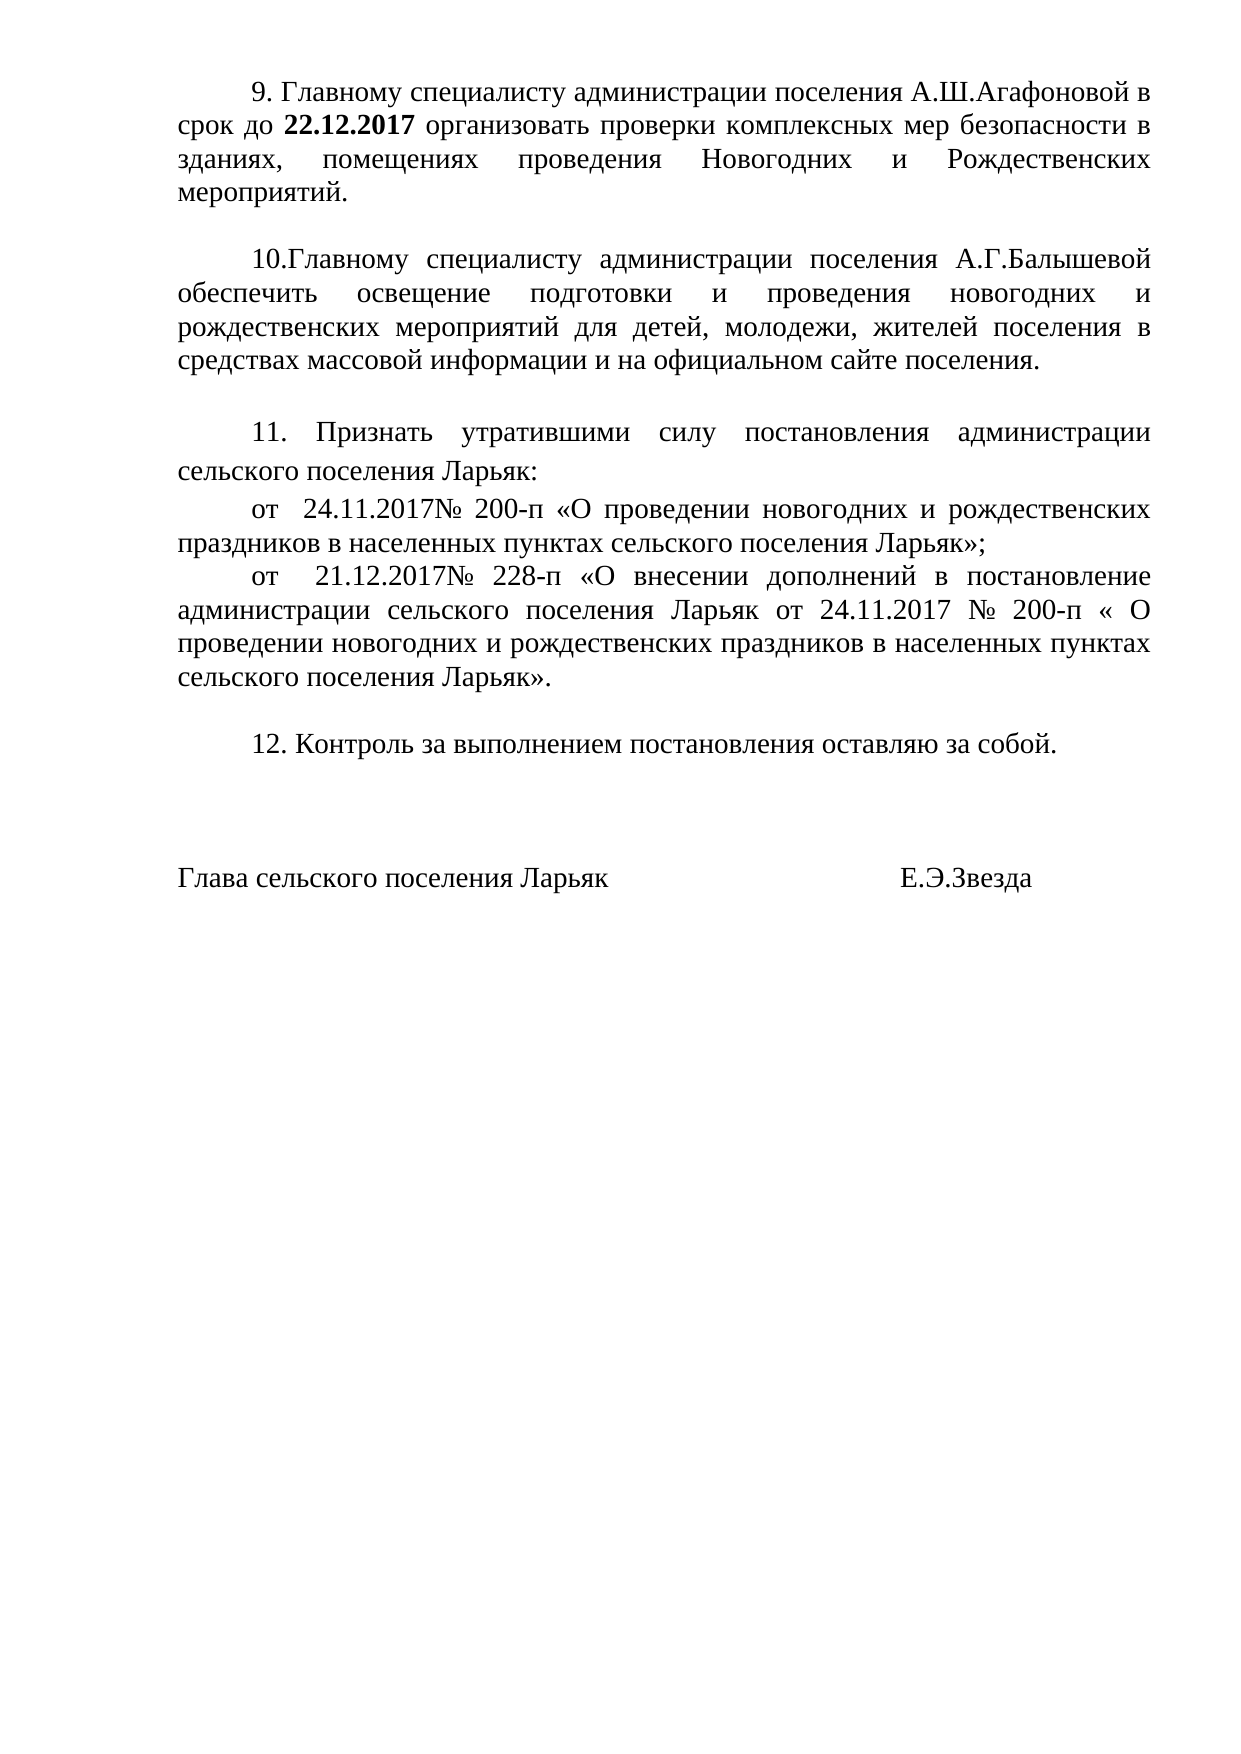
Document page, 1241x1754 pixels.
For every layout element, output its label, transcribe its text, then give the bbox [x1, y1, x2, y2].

text 12. Контроль за выполнением постановления оставляю за собой. [177, 726, 1152, 760]
text 10.Главному специалисту администрации поселения А.Г.Балышевой обеспечить освещение подготовки и проведения новогодних и рождественских мероприятий для детей, молодежи, жителей поселения в средствах массовой информации и на официальном сайте поселения. [177, 242, 1152, 376]
text Глава сельского поселения Ларьяк Е.Э.Звезда [177, 860, 1147, 894]
text 11. Признать утратившими силу постановления администрации сельского поселения Ларьяк: [177, 414, 1152, 486]
text от 24.11.2017№ 200-п «О проведении новогодних и рождественских праздников в населенных пунктах сельского поселения Ларьяк»; [177, 491, 1152, 558]
text 9. Главному специалисту администрации поселения А.Ш.Агафоновой в срок до 22.12.2017 организовать проверки комплексных мер безопасности в зданиях, помещениях проведения Новогодних и Рождественских мероприятий. [177, 74, 1152, 208]
text от 21.12.2017№ 228-п «О внесении дополнений в постановление администрации сельского поселения Ларьяк от 24.11.2017 № 200-п « О проведении новогодних и рождественских праздников в населенных пунктах сельского поселения Ларьяк». [177, 558, 1152, 693]
